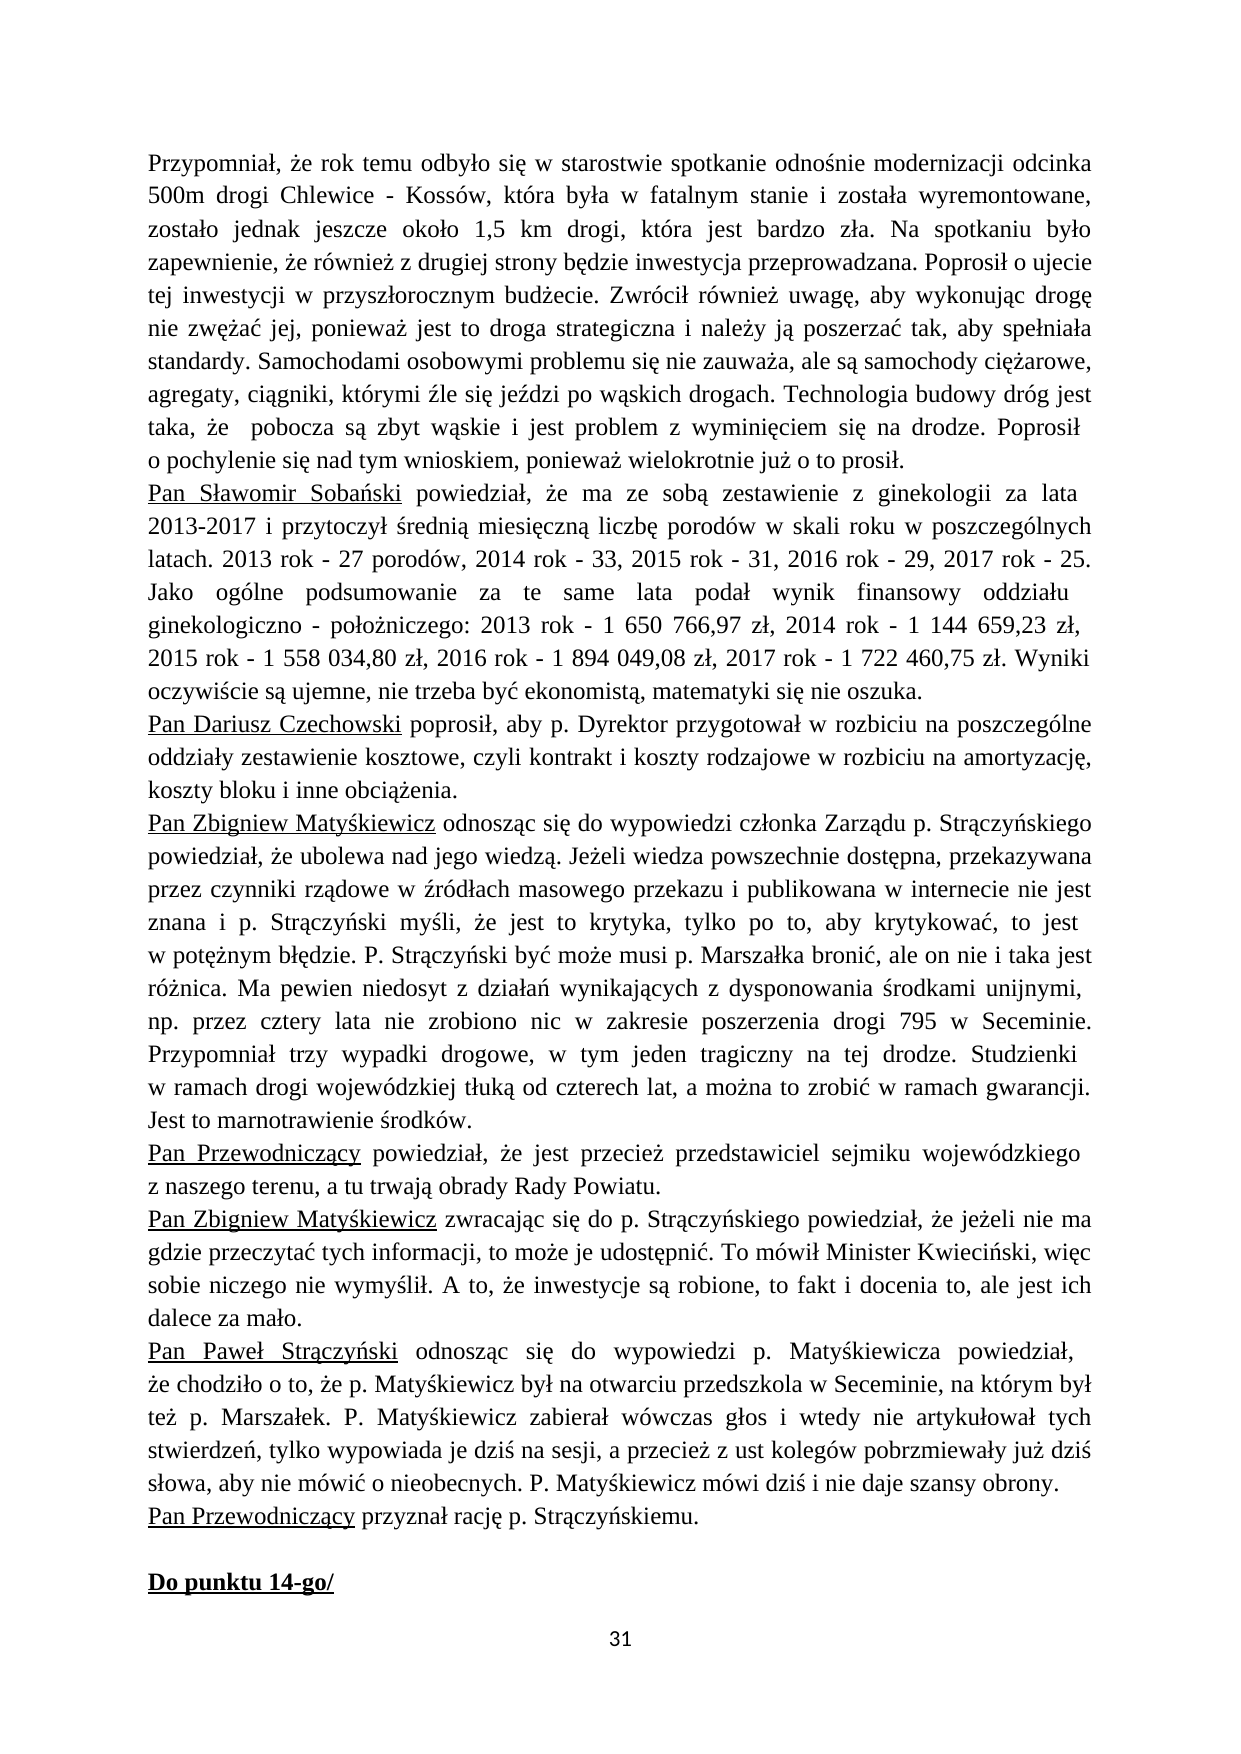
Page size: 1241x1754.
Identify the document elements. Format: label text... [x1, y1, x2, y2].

text Pan Przewodniczący powiedział, że jest przecież przedstawiciel sejmiku wojewódzkiego z naszego terenu, a tu trwają obrady Rady Powiatu. [148, 1138, 1093, 1200]
text Przypomniał, że rok temu odbyło się w starostwie spotkanie odnośnie modernizacji odcinka 500m drogi Chlewice - Kossów, która była w fatalnym stanie i została wyremontowane, zostało jednak jeszcze około 1,5 km drogi, która jest bardzo zła. Na spotkaniu było zapewnienie, że również z drugiej strony będzie inwestycja przeprowadzana. Poprosił o ujecie tej inwestycji w przyszłorocznym budżecie. Zwrócił również uwagę, aby wykonując drogę nie zwężać jej, ponieważ jest to droga strategiczna i należy ją poszerzać tak, aby spełniała standardy. Samochodami osobowymi problemu się nie zauważa, ale są samochody ciężarowe, agregaty, ciągniki, którymi źle się jeździ po wąskich drogach. Technologia budowy dróg jest taka, że pobocza są zbyt wąskie i jest problem z wyminięciem się na drodze. Poprosił o pochylenie się nad tym wnioskiem, ponieważ wielokrotnie już o to prosił. [148, 148, 1093, 473]
text Pan Zbigniew Matyśkiewicz zwracając się do p. Strączyńskiego powiedział, że jeżeli nie ma gdzie przeczytać tych informacji, to może je udostępnić. To mówił Minister Kwieciński, więc sobie niczego nie wymyślił. A to, że inwestycje są robione, to fakt i docenia to, ale jest ich dalece za mało. [148, 1204, 1093, 1332]
text Pan Paweł Strączyński odnosząc się do wypowiedzi p. Matyśkiewicza powiedział, że chodziło o to, że p. Matyśkiewicz był na otwarciu przedszkola w Seceminie, na którym był też p. Marszałek. P. Matyśkiewicz zabierał wówczas głos i wtedy nie artykułował tych stwierdzeń, tylko wypowiada je dziś na sesji, a przecież z ust kolegów pobrzmiewały już dziś słowa, aby nie mówić o nieobecnych. P. Matyśkiewicz mówi dziś i nie daje szansy obrony. [148, 1336, 1093, 1497]
text Do punktu 14-go/ [148, 1567, 1093, 1596]
text Pan Dariusz Czechowski poprosił, aby p. Dyrektor przygotował w rozbiciu na poszczególne oddziały zestawienie kosztowe, czyli kontrakt i koszty rodzajowe w rozbiciu na amortyzację, koszty bloku i inne obciążenia. [148, 709, 1093, 804]
text Pan Sławomir Sobański powiedział, że ma ze sobą zestawienie z ginekologii za lata 2013-2017 i przytoczył średnią miesięczną liczbę porodów w skali roku w poszczególnych latach. 2013 rok - 27 porodów, 2014 rok - 33, 2015 rok - 31, 2016 rok - 29, 2017 rok - 25. Jako ogólne podsumowanie za te same lata podał wynik finansowy oddziału ginekologiczno - położniczego: 2013 rok - 1 650 766,97 zł, 2014 rok - 1 144 659,23 zł, 2015 rok - 1 558 034,80 zł, 2016 rok - 1 894 049,08 zł, 2017 rok - 1 722 460,75 zł. Wyniki oczywiście są ujemne, nie trzeba być ekonomistą, matematyki się nie oszuka. [148, 478, 1093, 705]
text Pan Zbigniew Matyśkiewicz odnosząc się do wypowiedzi członka Zarządu p. Strączyńskiego powiedział, że ubolewa nad jego wiedzą. Jeżeli wiedza powszechnie dostępna, przekazywana przez czynniki rządowe w źródłach masowego przekazu i publikowana w internecie nie jest znana i p. Strączyński myśli, że jest to krytyka, tylko po to, aby krytykować, to jest w potężnym błędzie. P. Strączyński być może musi p. Marszałka bronić, ale on nie i taka jest różnica. Ma pewien niedosyt z działań wynikających z dysponowania środkami unijnymi, np. przez cztery lata nie zrobiono nic w zakresie poszerzenia drogi 795 w Seceminie. Przypomniał trzy wypadki drogowe, w tym jeden tragiczny na tej drodze. Studzienki w ramach drogi wojewódzkiej tłuką od czterech lat, a można to zrobić w ramach gwarancji. Jest to marnotrawienie środków. [148, 808, 1093, 1134]
text Pan Przewodniczący przyznał rację p. Strączyńskiemu. [148, 1501, 1093, 1530]
